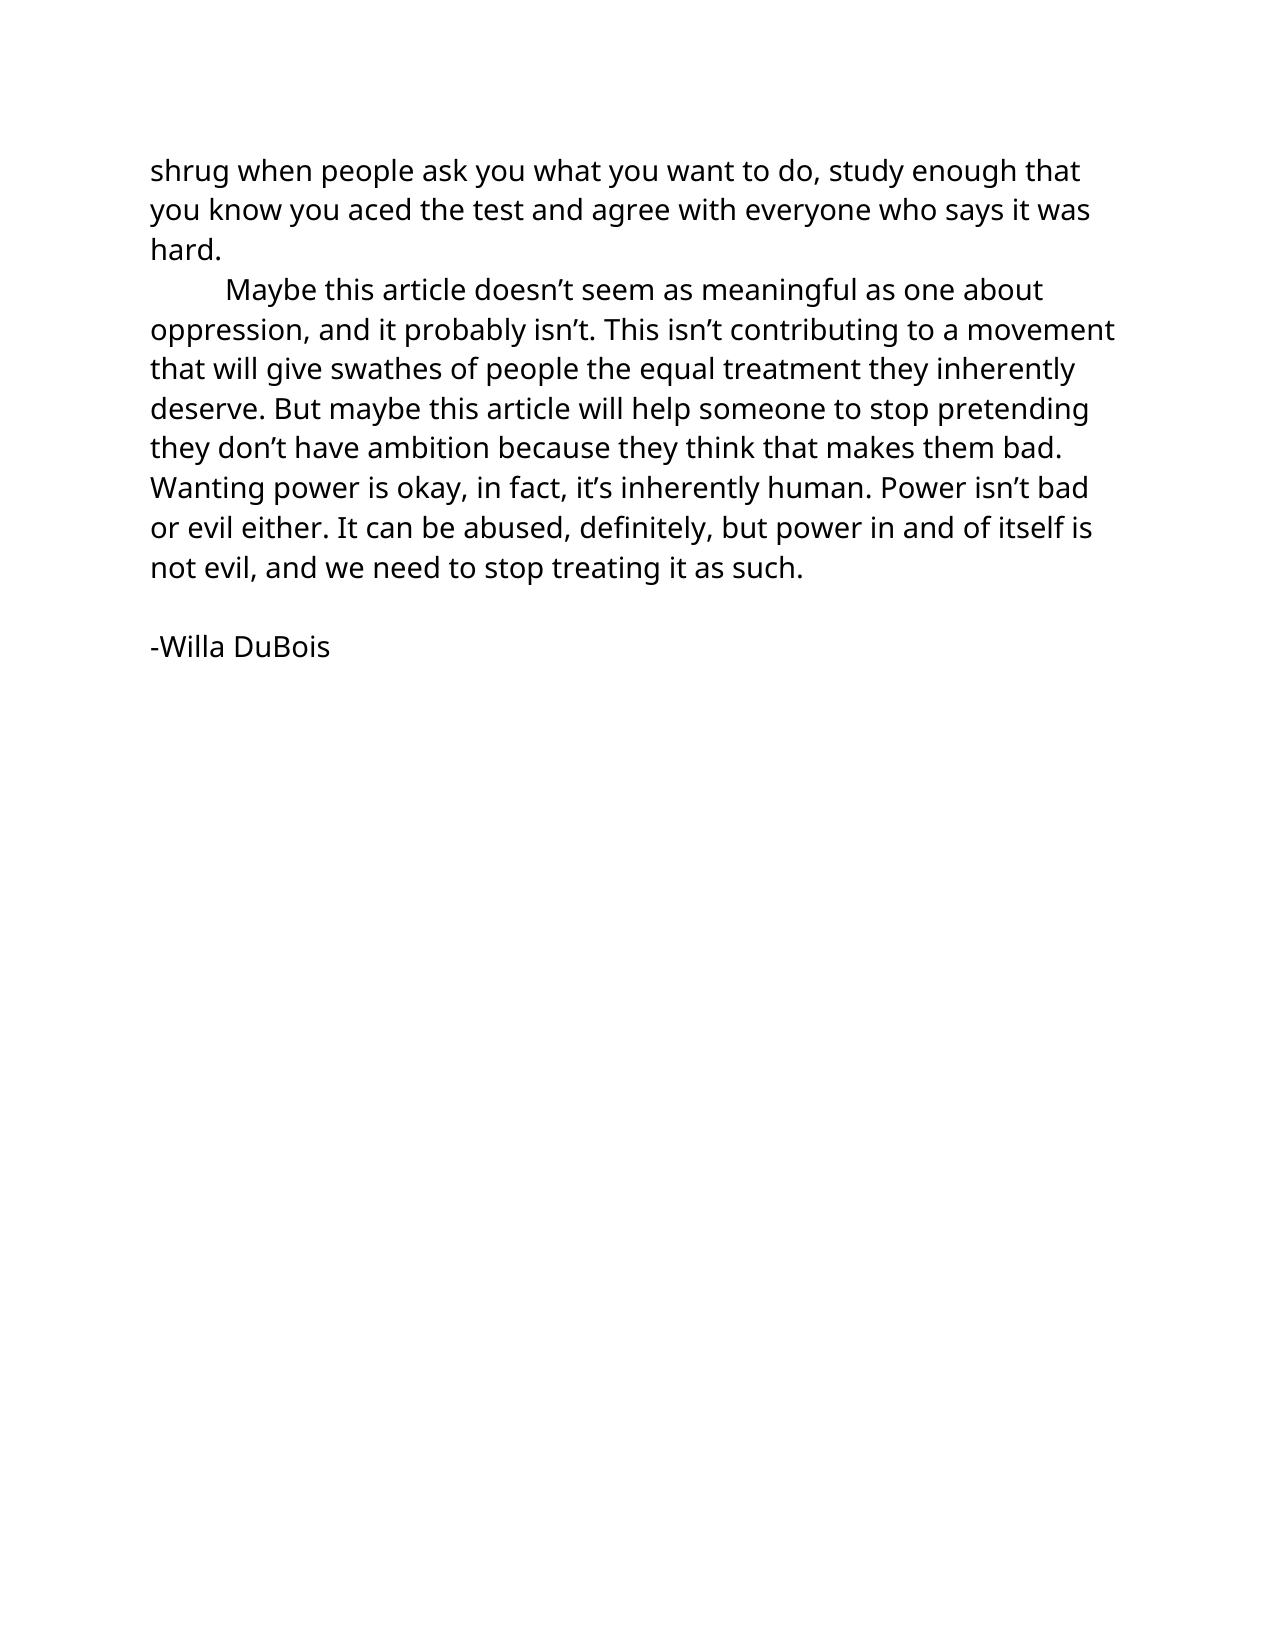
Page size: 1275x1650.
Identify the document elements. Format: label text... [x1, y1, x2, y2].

text -Willa DuBois [150, 626, 1125, 666]
text Maybe this article doesn’t seem as meaningful as one about oppression, and it probably isn’t. This isn’t contributing to a movement that will give swathes of people the equal treatment they inherently deserve. But maybe this article will help someone to stop pretending they don’t have ambition because they think that makes them bad. Wanting power is okay, in fact, it’s inherently human. Power isn’t bad or evil either. It can be abused, definitely, but power in and of itself is not evil, and we need to stop treating it as such. [150, 269, 1125, 587]
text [150, 150, 1125, 269]
